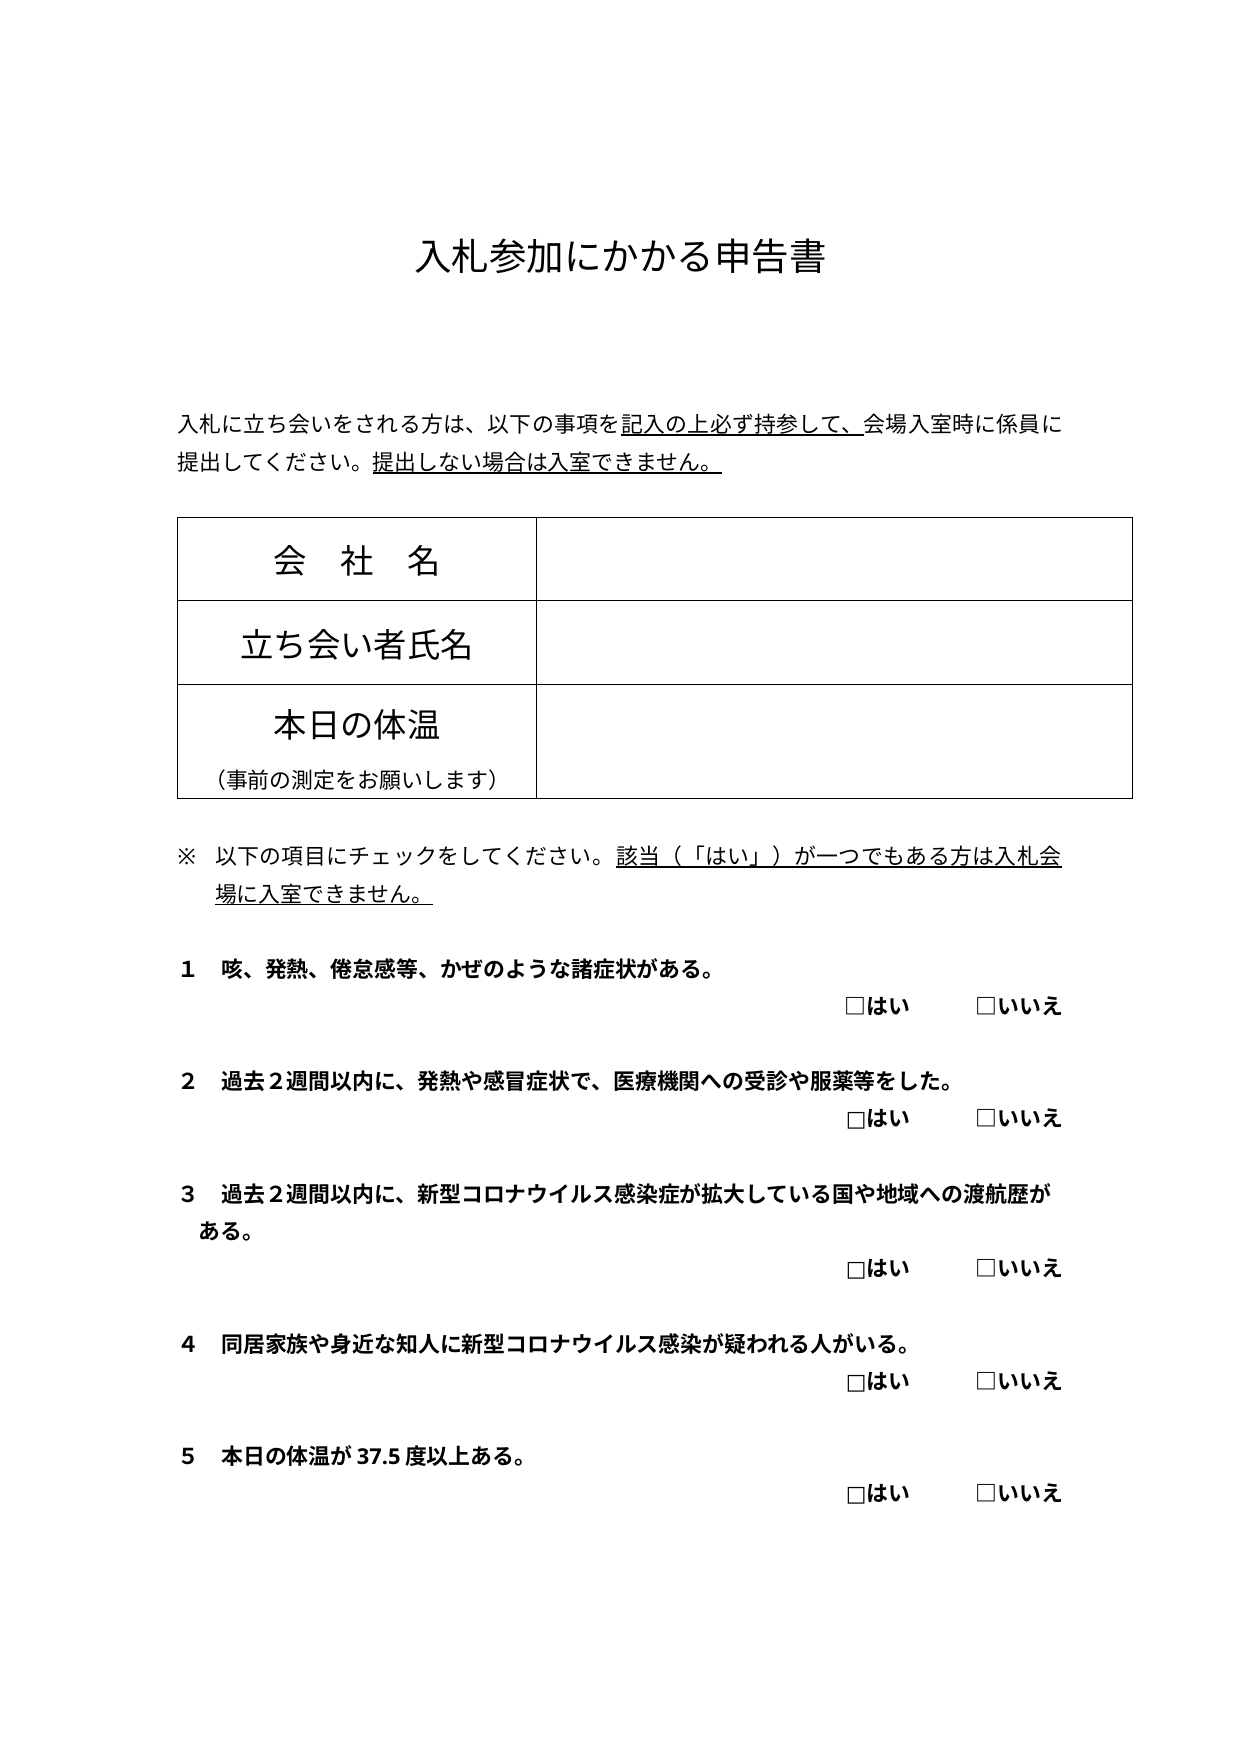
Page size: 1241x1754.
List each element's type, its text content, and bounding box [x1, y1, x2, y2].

text ３ 過去２週間以内に、新型コロナウイルス感染症が拡大している国や地域への渡航歴がある。 [177, 1174, 1063, 1249]
table_header 会 社 名 [178, 518, 536, 600]
table_cell 立ち会い者氏名 [178, 601, 536, 684]
table_cell [537, 685, 1132, 798]
text ２ 過去２週間以内に、発熱や感冒症状で、医療機関への受診や服薬等をした。 [177, 1061, 1063, 1099]
text はい いいえ [177, 1099, 1063, 1136]
table_cell [537, 601, 1132, 684]
text ４ 同居家族や身近な知人に新型コロナウイルス感染が疑われる人がいる。 [177, 1324, 1063, 1361]
text はい いいえ [177, 1474, 1063, 1511]
list 以下の項目にチェックをしてください。該当（「はい」）が一つでもある方は入札会場に入室できません。 [177, 836, 1063, 911]
text 入札に立ち会いをされる方は、以下の事項を記入の上必ず持参して、会場入室時に係員に提出してください。提出しない場合は入室できません。 [177, 404, 1063, 479]
text ５ 本日の体温が37.5度以上ある。 [177, 1436, 1063, 1474]
text はい いいえ [177, 1361, 1063, 1399]
text はい いいえ [177, 1249, 1063, 1286]
text 入札参加にかかる申告書 [177, 217, 1063, 292]
table_header [537, 518, 1132, 600]
table_cell 本日の体温 （事前の測定をお願いします） [178, 685, 536, 798]
text はい いいえ [177, 986, 1063, 1024]
text １ 咳、発熱、倦怠感等、かぜのような諸症状がある。 [177, 949, 1063, 986]
